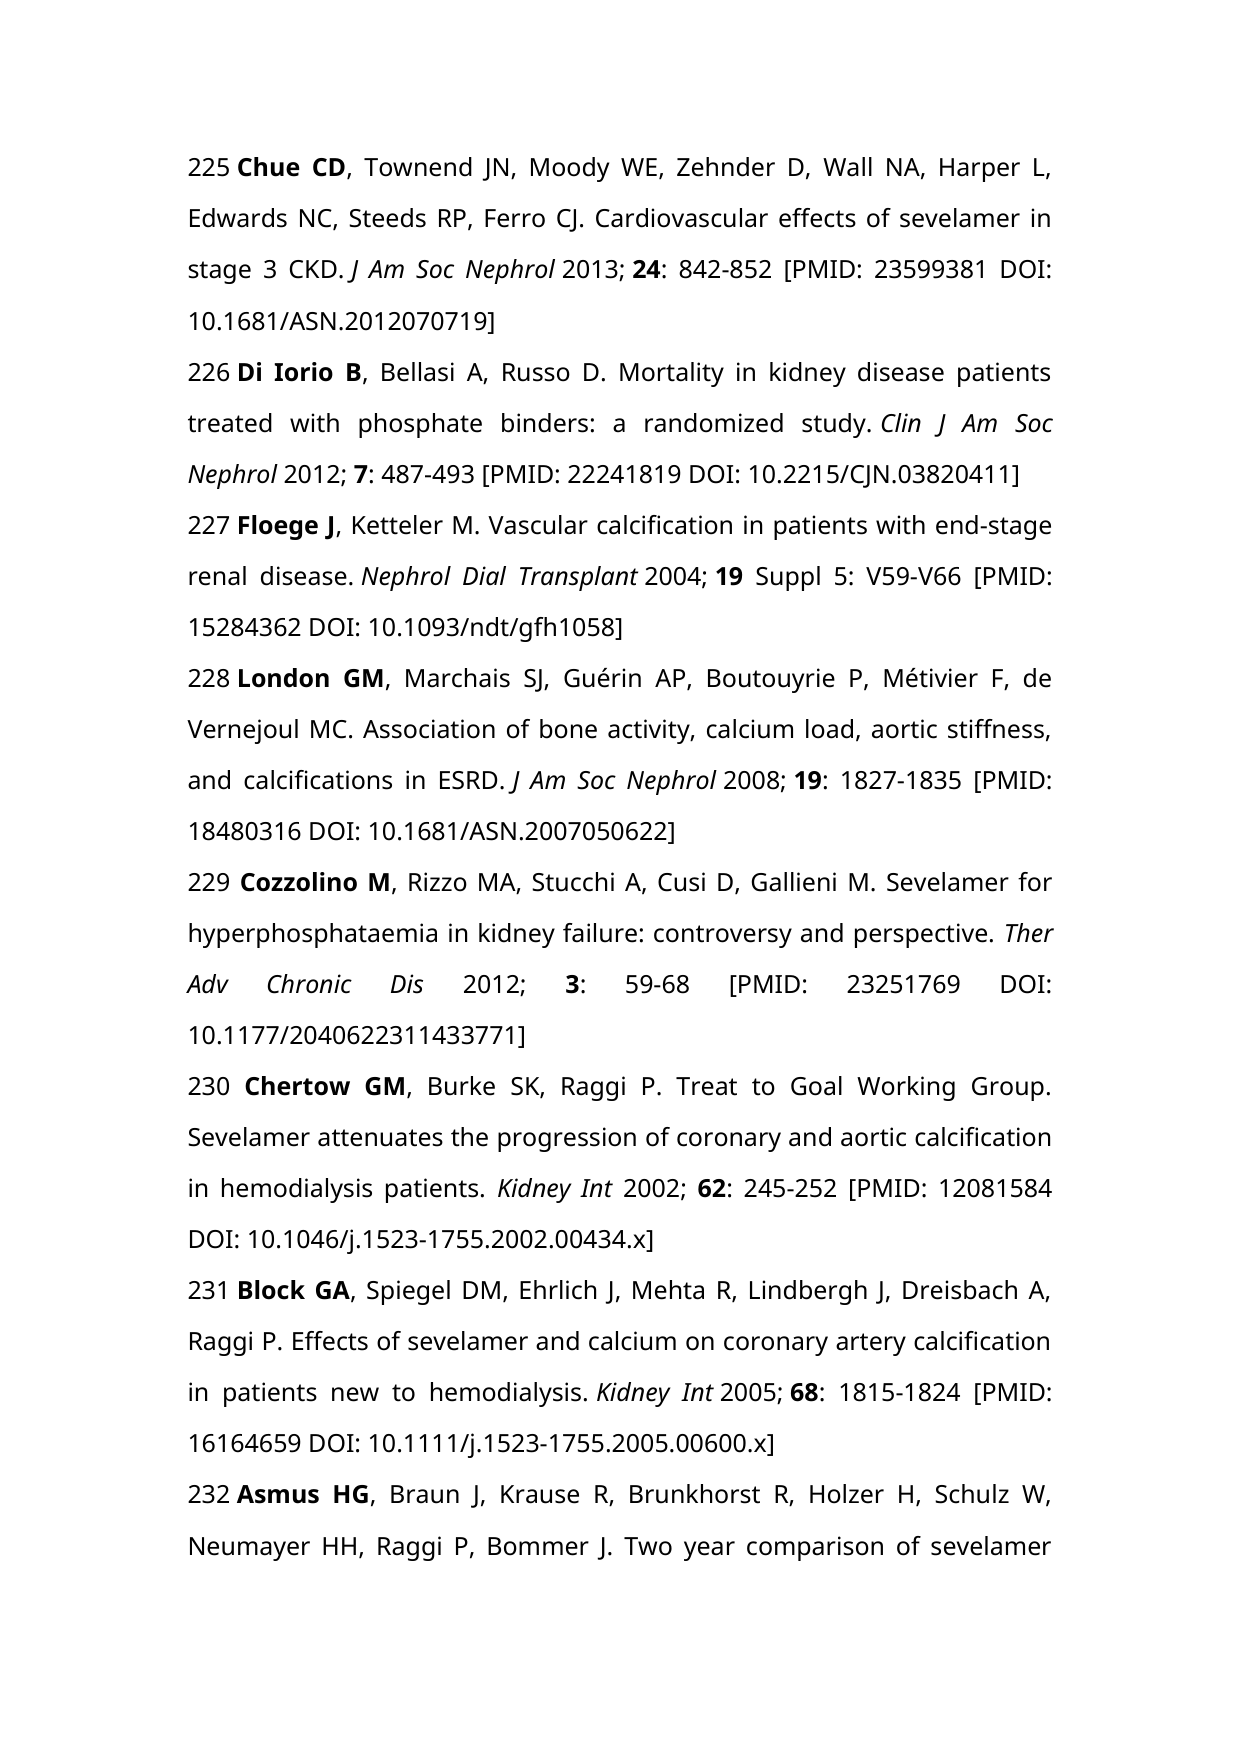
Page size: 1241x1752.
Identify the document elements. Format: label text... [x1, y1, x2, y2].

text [187, 1477, 1053, 1562]
text 228 London GM, Marchais SJ, Guérin AP, Boutouyrie P, Métivier F, de Vernejoul MC. Association of bone activity, calcium load, aortic stiffness, and calcifications in ESRD. J Am Soc Nephrol 2008; 19: 1827-1835 [PMID: 18480316 DOI: 10.1681/ASN.2007050622] [187, 660, 1053, 848]
text 226 Di Iorio B, Bellasi A, Russo D. Mortality in kidney disease patients treated with phosphate binders: a randomized study. Clin J Am Soc Nephrol 2012; 7: 487-493 [PMID: 22241819 DOI: 10.2215/CJN.03820411] [187, 354, 1053, 490]
text 230 Chertow GM, Burke SK, Raggi P. Treat to Goal Working Group. Sevelamer attenuates the progression of coronary and aortic calcification in hemodialysis patients. Kidney Int 2002; 62: 245-252 [PMID: 12081584 DOI: 10.1046/j.1523-1755.2002.00434.x] [187, 1069, 1053, 1256]
text 225 Chue CD, Townend JN, Moody WE, Zehnder D, Wall NA, Harper L, Edwards NC, Steeds RP, Ferro CJ. Cardiovascular effects of sevelamer in stage 3 CKD. J Am Soc Nephrol 2013; 24: 842-852 [PMID: 23599381 DOI: 10.1681/ASN.2012070719] [187, 150, 1053, 337]
text 231 Block GA, Spiegel DM, Ehrlich J, Mehta R, Lindbergh J, Dreisbach A, Raggi P. Effects of sevelamer and calcium on coronary artery calcification in patients new to hemodialysis. Kidney Int 2005; 68: 1815-1824 [PMID: 16164659 DOI: 10.1111/j.1523-1755.2005.00600.x] [187, 1273, 1053, 1460]
text 229 Cozzolino M, Rizzo MA, Stucchi A, Cusi D, Gallieni M. Sevelamer for hyperphosphataemia in kidney failure: controversy and perspective. Ther Adv Chronic Dis 2012; 3: 59-68 [PMID: 23251769 DOI: 10.1177/2040622311433771] [187, 864, 1053, 1052]
text 227 Floege J, Ketteler M. Vascular calcification in patients with end-stage renal disease. Nephrol Dial Transplant 2004; 19 Suppl 5: V59-V66 [PMID: 15284362 DOI: 10.1093/ndt/gfh1058] [187, 507, 1053, 643]
